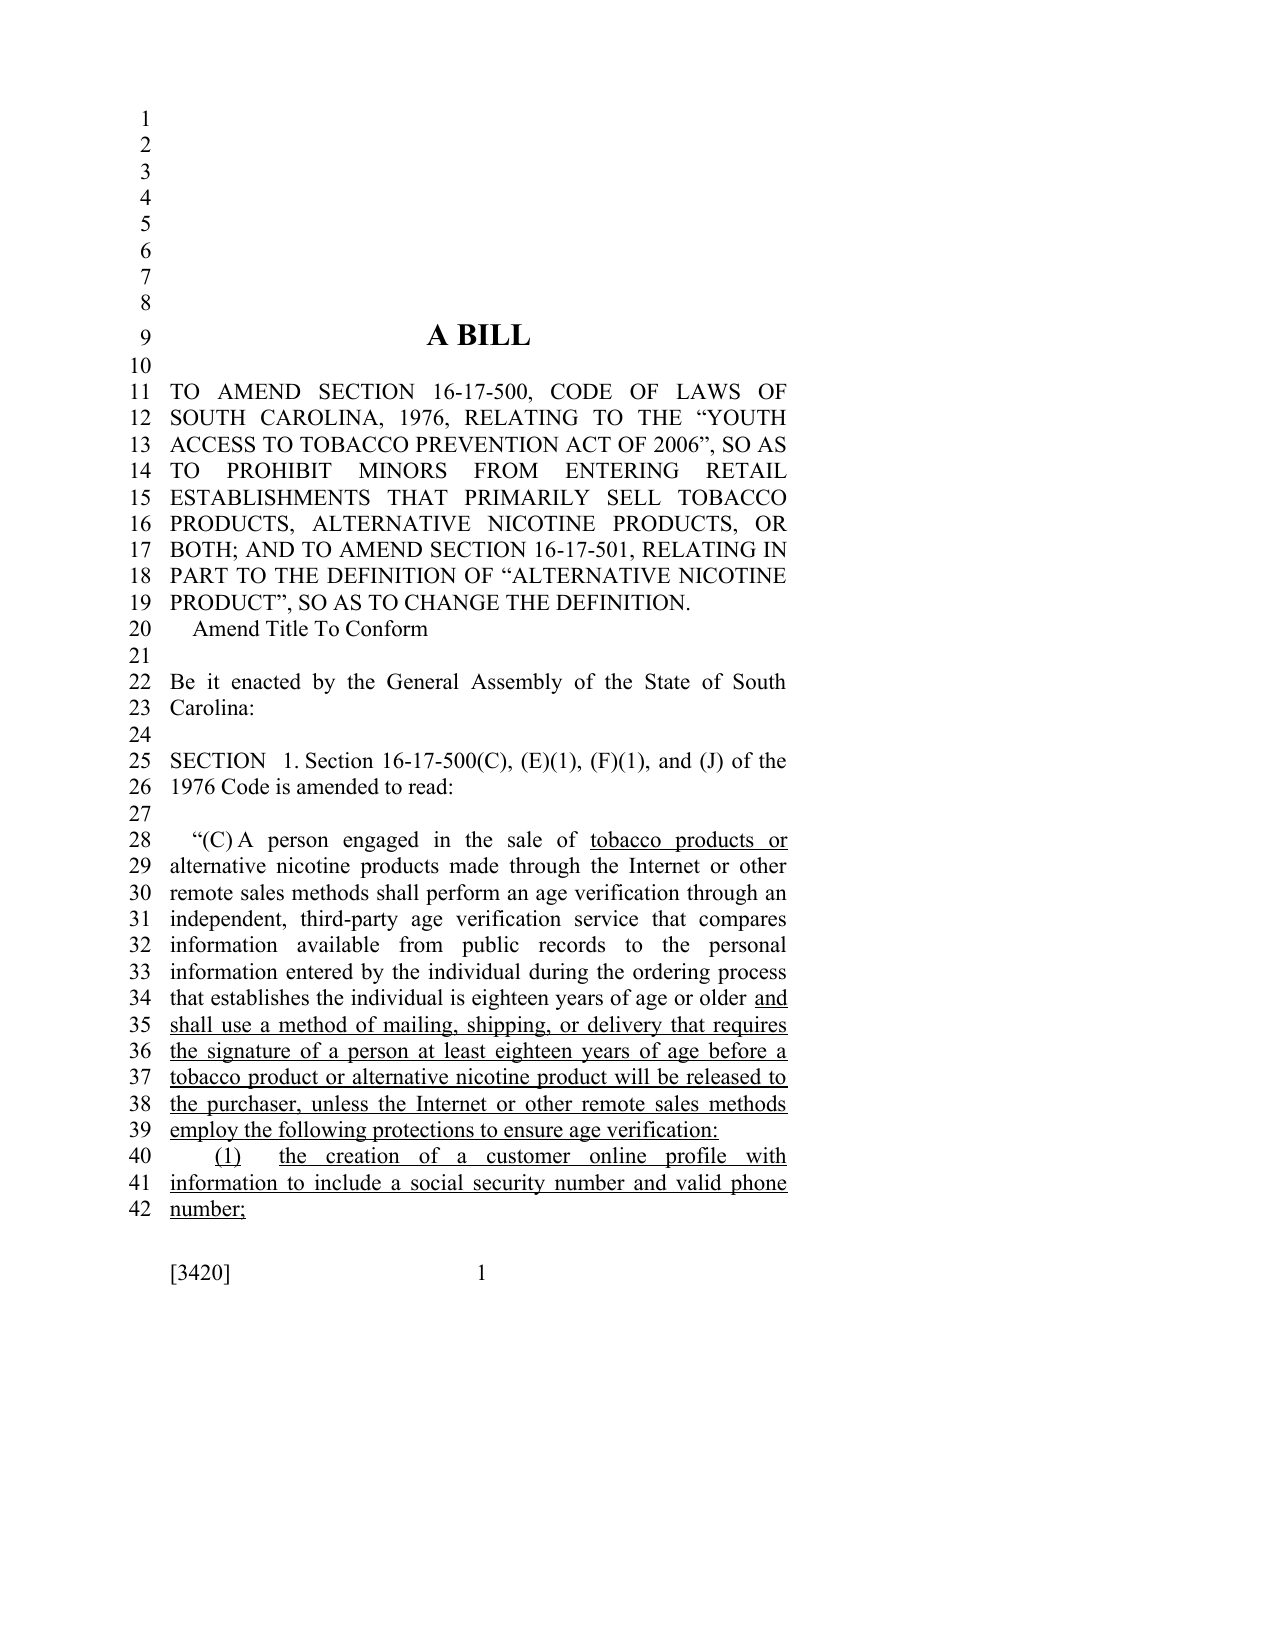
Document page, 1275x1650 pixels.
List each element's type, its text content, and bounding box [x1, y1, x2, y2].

text Amend Title To Conform [169, 615, 787, 642]
text Be it enacted by the General Assembly of the State of South Carolina: [169, 668, 787, 721]
text “(C) A person engaged in the sale of tobacco products or alternative nicotine products made through the Internet or other remote sales methods shall perform an age verification through an independent, third-party age verification service that compares information available from public records to the personal information entered by the individual during the ordering process that establishes the individual is eighteen years of age or older and shall use a method of mailing, shipping, or delivery that requires the signature of a person at least eighteen years of age before a tobacco product or alternative nicotine product will be released to the purchaser, unless the Internet or other remote sales methods employ the following protections to ensure age verification: [169, 826, 787, 1034]
text A BILL [169, 316, 787, 352]
text (1) the creation of a customer online profile with information to include a social security number and valid phone number; [169, 1193, 787, 1221]
text (1) the creation of a customer online profile with information to include a social security number and valid phone number; [169, 1142, 787, 1192]
text TO AMEND SECTION 16-17-500, CODE OF LAWS OF SOUTH CAROLINA, 1976, RELATING TO THE “YOUTH ACCESS TO TOBACCO PREVENTION ACT OF 2006”, SO AS TO PROHIBIT MINORS FROM ENTERING RETAIL ESTABLISHMENTS THAT PRIMARILY SELL TOBACCO PRODUCTS, ALTERNATIVE NICOTINE PRODUCTS, OR BOTH; AND TO AMEND SECTION 16-17-501, RELATING IN PART TO THE DEFINITION OF “ALTERNATIVE NICOTINE PRODUCT”, SO AS TO CHANGE THE DEFINITION. [169, 378, 787, 615]
text SECTION 1. Section 16-17-500(C), (E)(1), (F)(1), and (J) of the 1976 Code is amended to read: [169, 747, 787, 800]
